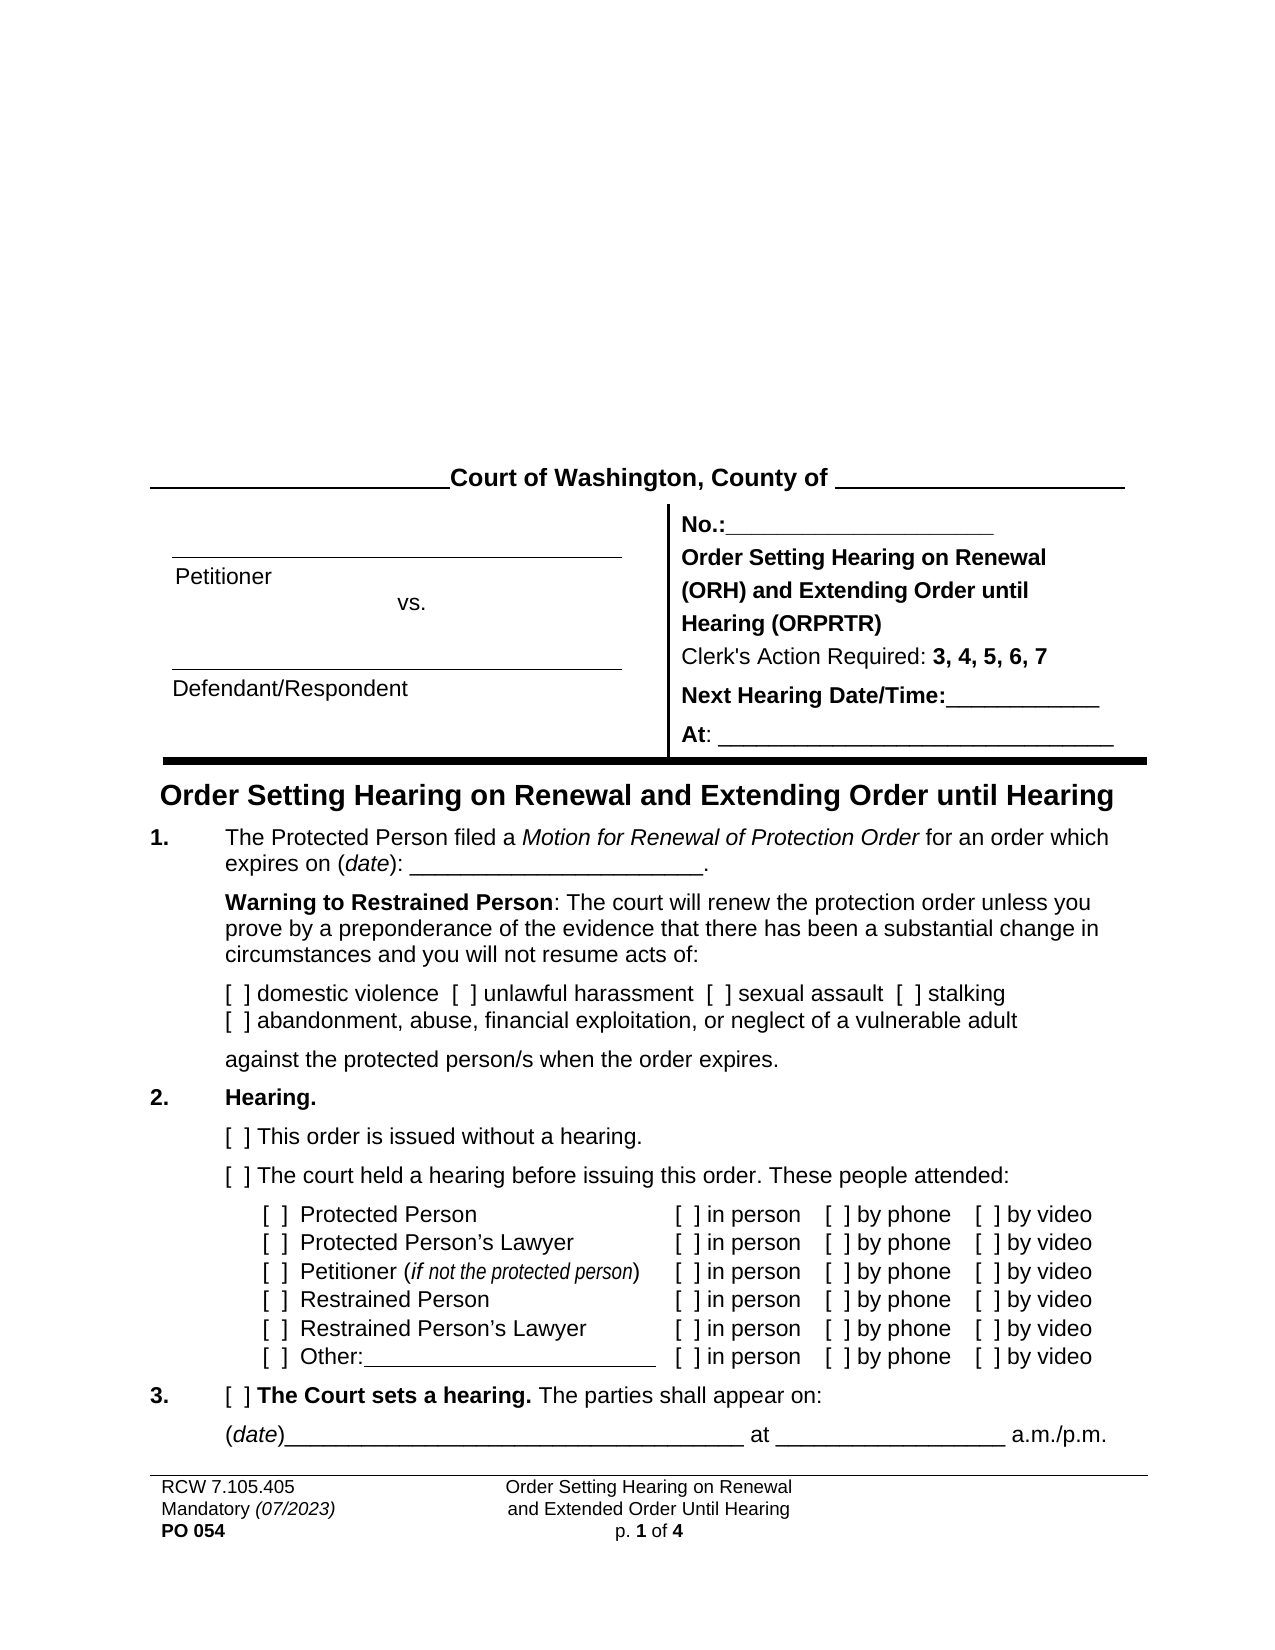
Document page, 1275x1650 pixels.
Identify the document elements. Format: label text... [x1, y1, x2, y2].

list Hearing. [150, 1084, 1125, 1111]
text [ ] Petitioner (if not the protected person) [ ] in person [ ] by phone [ ] by video [262, 1258, 1125, 1284]
text [ ] Protected Person’s Lawyer [ ] in person [ ] by phone [ ] by video [262, 1229, 1125, 1256]
text [ ] Other: [ ] in person [ ] by phone [ ] by video [262, 1343, 1125, 1369]
text Court of Washington, County of [150, 462, 1125, 491]
list The Protected Person filed a Motion for Renewal of Protection Order for an order which expires on (date): _______________________. [150, 823, 1125, 876]
list [ ] The Court sets a hearing. The parties shall appear on: [150, 1382, 1125, 1408]
text Warning to Restrained Person: The court will renew the protection order unless you prove by a preponderance of the evidence that there has been a substantial change in circumstances and you will not resume acts of: [225, 889, 1125, 968]
text [ ] The court held a hearing before issuing this order. These people attended: [150, 1162, 1125, 1188]
text [ ] Protected Person [ ] in person [ ] by phone [ ] by video [262, 1201, 1125, 1227]
text [ ] Restrained Person’s Lawyer [ ] in person [ ] by phone [ ] by video [262, 1315, 1125, 1341]
text against the protected person/s when the order expires. [225, 1046, 1125, 1072]
table_header Petitioner vs. Defendant/Respondent [163, 504, 667, 757]
text Order Setting Hearing on Renewal and Extending Order until Hearing [150, 777, 1125, 811]
list (date)____________________________________ at __________________ a.m./p.m. [225, 1421, 1125, 1447]
text [ ] Restrained Person [ ] in person [ ] by phone [ ] by video [262, 1286, 1125, 1313]
table_header No.:_____________________ Order Setting Hearing on Renewal (ORH) and Extending Order until Hearing (ORPRTR) Clerk's Action Required: 3, 4, 5, 6, 7 Nex Hearing Dae/Time:____________ At: _______________________________ [670, 504, 1147, 757]
text [ ] domestic violence [ ] unlawful harassment [ ] sexual assault [ ] stalking [ ] abandonment, abuse, financial exploitation, or neglect of a vulnerable adult [225, 980, 1125, 1033]
text [ ] This order is issued without a hearing. [150, 1123, 1125, 1149]
